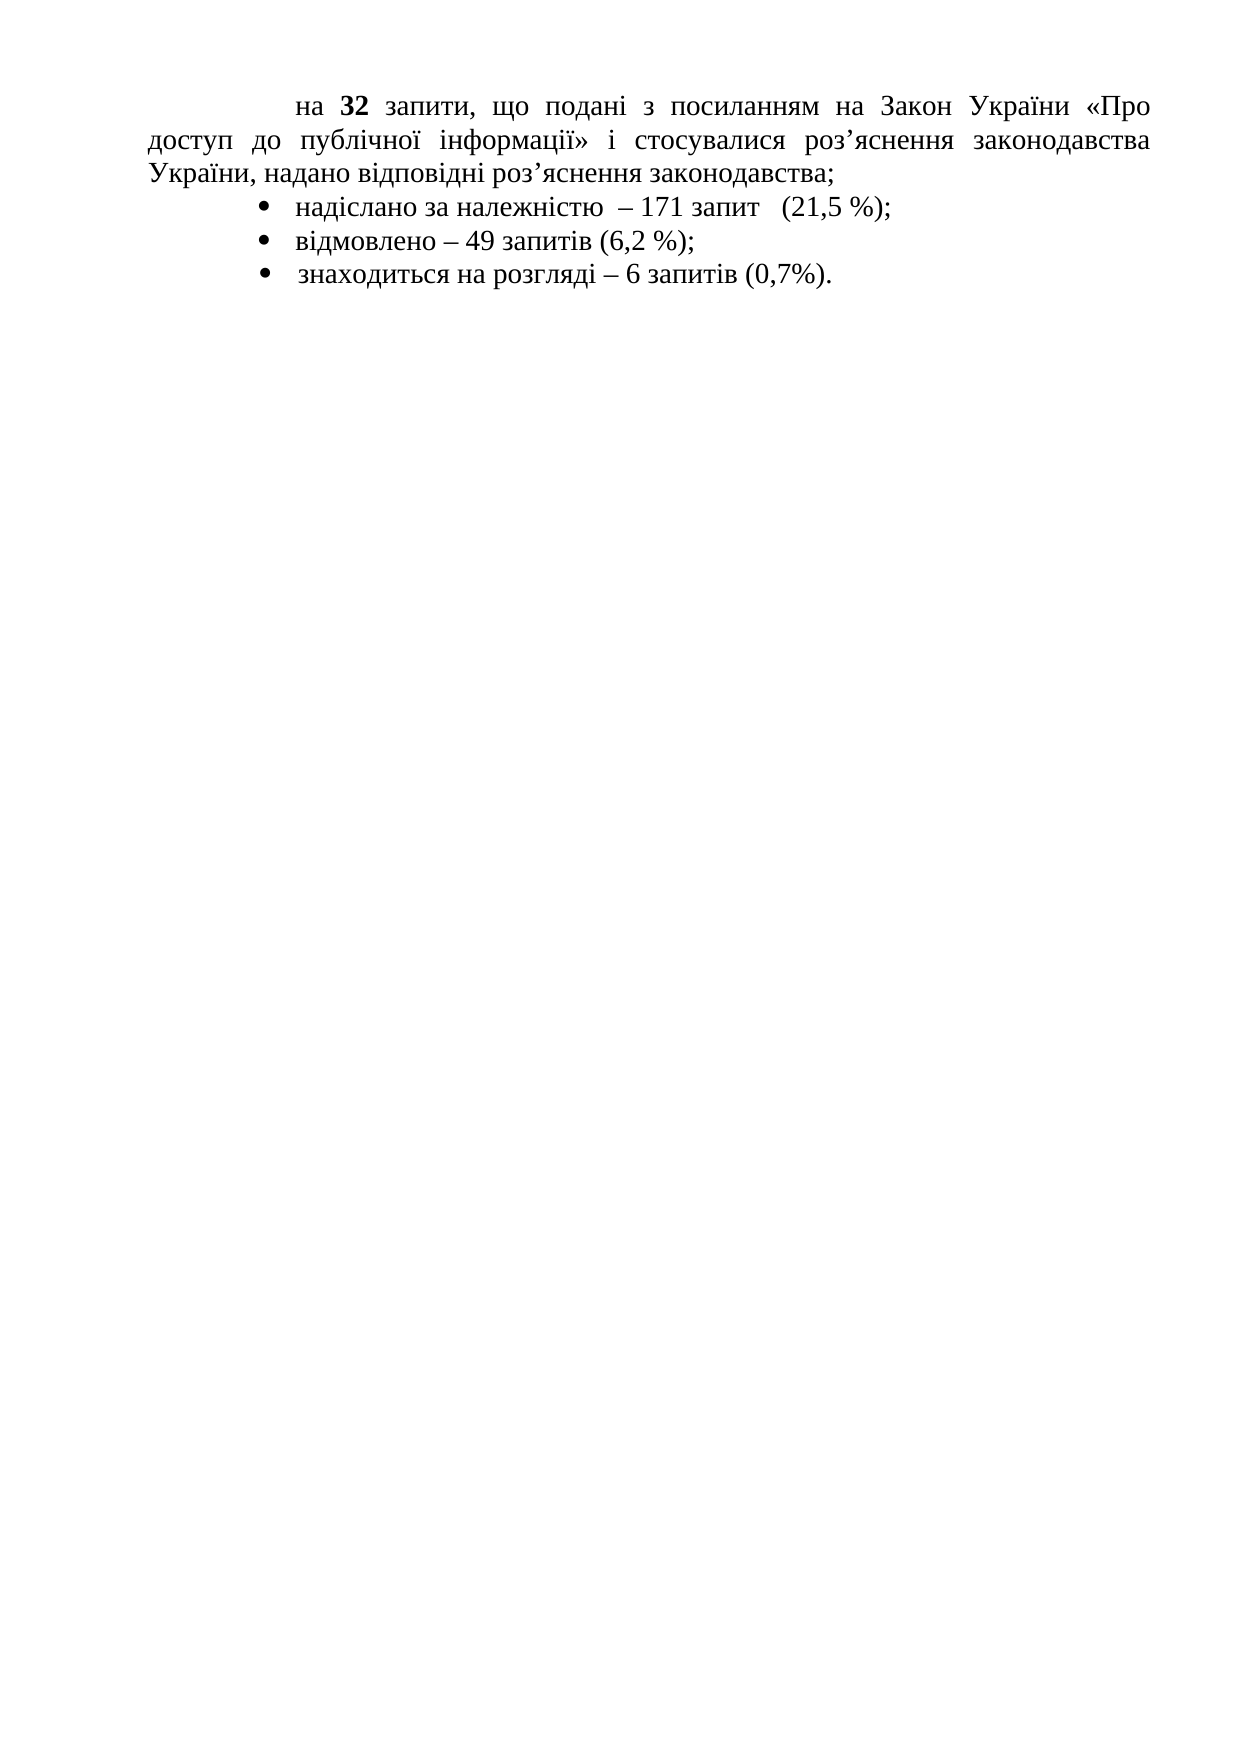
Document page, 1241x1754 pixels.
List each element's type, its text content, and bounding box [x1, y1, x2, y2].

list знаходиться на розгляді – 6 запитів (0,7%). [260, 256, 1152, 290]
list на 32 запити, що подані з посиланням на Закон України «Про доступ до публічної інформації» і стосувалися роз’яснення законодавства України, надано відповідні роз’яснення законодавства; [148, 88, 1152, 189]
list надіслано за належністю – 171 запит (21,5 %); [148, 189, 1152, 223]
list відмовлено – 49 запитів (6,2 %); [148, 223, 1152, 256]
